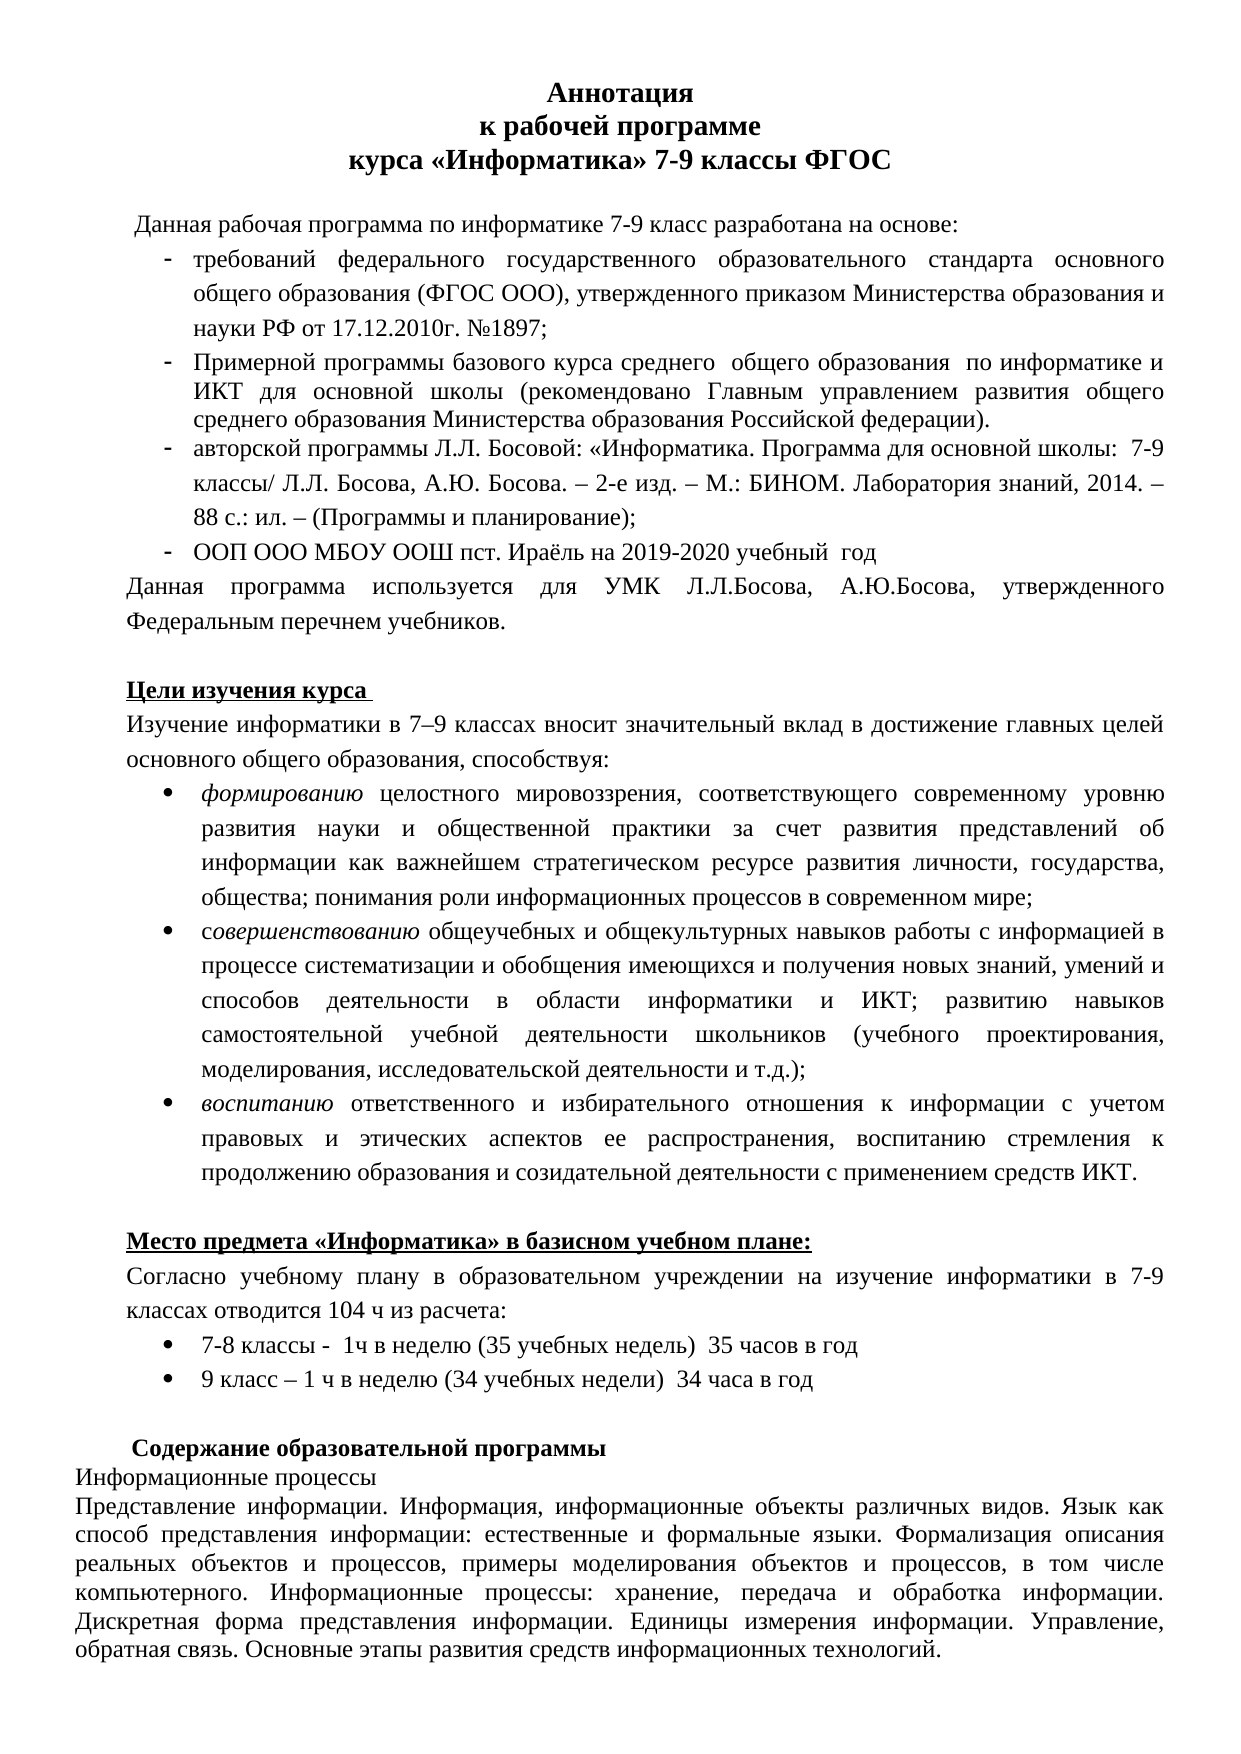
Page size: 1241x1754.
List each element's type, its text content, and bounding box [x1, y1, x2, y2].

list 7-8 классы - 1ч в неделю (35 учебных недель) 35 часов в год [164, 1330, 1165, 1358]
text Место предмета «Информатика» в базисном учебном плане: [126, 1226, 1165, 1255]
list авторской программы Л.Л. Босовой: «Информатика. Программа для основной школы: 7-9 классы/ Л.Л. Босова, А.Ю. Босова. – 2-е изд. – М.: БИНОМ. Лаборатория знаний, 2014. – 88 с.: ил. – (Программы и планирование); [164, 433, 1165, 531]
list требований федерального государственного образовательного стандарта основного общего образования (ФГОС ООО), утвержденного приказом Министерства образования и науки РФ от 17.12.2010г. №1897; [164, 244, 1165, 341]
text Данная рабочая программа по информатике 7-9 класс разработана на основе: [75, 209, 1165, 238]
text к рабочей программе [75, 108, 1165, 142]
text Согласно учебному плану в образовательном учреждении на изучение информатики в 7-9 классах отводится 104 ч из расчета: [126, 1261, 1165, 1324]
text курса «Информатика» 7-9 классы ФГОС [75, 142, 1165, 176]
list формированию целостного мировоззрения, соответствующего современному уровню развития науки и общественной практики за счет развития представлений об информации как важнейшем стратегическом ресурсе развития личности, государства, общества; понимания роли информационных процессов в современном мире; [164, 778, 1165, 910]
text Содержание образовательной программы [75, 1433, 1165, 1462]
text Данная программа используется для УМК Л.Л.Босова, А.Ю.Босова, утвержденного Федеральным перечнем учебников. [126, 571, 1165, 634]
text Аннотация [75, 75, 1165, 108]
text Информационные процессы [75, 1462, 1165, 1491]
list воспитанию ответственного и избирательного отношения к информации с учетом правовых и этических аспектов ее распространения, воспитанию стремления к продолжению образования и созидательной деятельности с применением средств ИКТ. [164, 1088, 1165, 1186]
text Изучение информатики в 7–9 классах вносит значительный вклад в достижение главных целей основного общего образования, способствуя: [126, 709, 1165, 772]
list Примерной программы базового курса среднего общего образования по информатике и ИКТ для основной школы (рекомендовано Главным управлением развития общего среднего образования Министерства образования Российской федерации). [164, 347, 1165, 433]
text Представление информации. Информация, информационные объекты различных видов. Язык как способ представления информации: естественные и формальные языки. Формализация описания реальных объектов и процессов, примеры моделирования объектов и процессов, в том числе компьютерного. Информационные процессы: хранение, передача и обработка информации. Дискретная форма представления информации. Единицы измерения информации. Управление, обратная связь. Основные этапы развития средств информационных технологий. [75, 1491, 1165, 1663]
list совершенствованию общеучебных и общекультурных навыков работы с информацией в процессе систематизации и обобщения имеющихся и получения новых знаний, умений и способов деятельности в области информатики и ИКТ; развитию навыков самостоятельной учебной деятельности школьников (учебного проектирования, моделирования, исследовательской деятельности и т.д.); [164, 916, 1165, 1083]
text Цели изучения курса [126, 675, 1165, 703]
list 9 класс – 1 ч в неделю (34 учебных недели) 34 часа в год [164, 1364, 1165, 1393]
list ООП ООО МБОУ ООШ пст. Ираёль на 2019-2020 учебный год [164, 537, 1165, 566]
